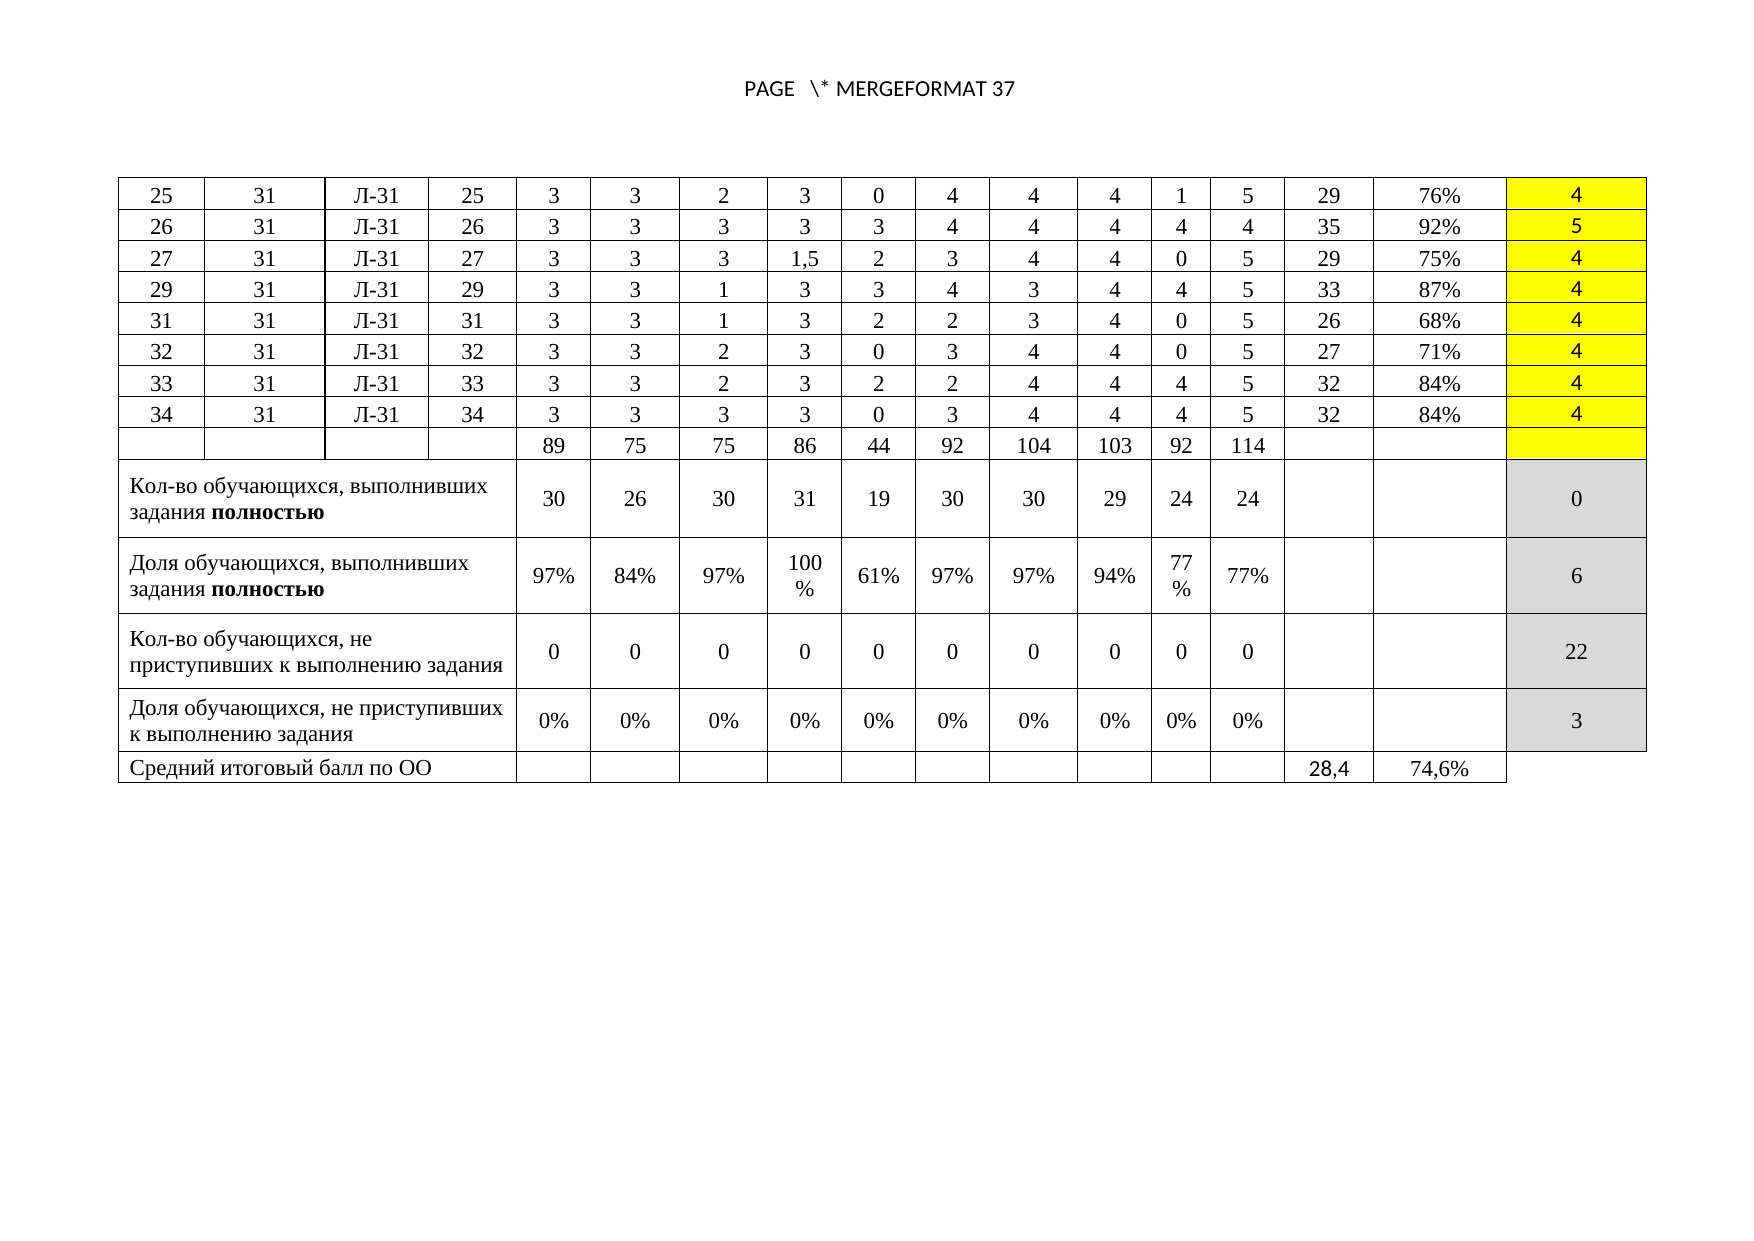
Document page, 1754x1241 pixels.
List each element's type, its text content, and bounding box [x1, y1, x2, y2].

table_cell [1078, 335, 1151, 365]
table_cell 3 [680, 210, 767, 240]
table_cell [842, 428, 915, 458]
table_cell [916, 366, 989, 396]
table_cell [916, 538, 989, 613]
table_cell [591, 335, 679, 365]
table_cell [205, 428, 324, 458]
table_cell 31 [205, 335, 324, 365]
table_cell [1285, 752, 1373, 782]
table_cell 4 [916, 178, 989, 208]
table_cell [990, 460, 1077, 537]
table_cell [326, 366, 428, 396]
table_cell 3 [591, 303, 679, 333]
table_cell 4 [1078, 303, 1151, 333]
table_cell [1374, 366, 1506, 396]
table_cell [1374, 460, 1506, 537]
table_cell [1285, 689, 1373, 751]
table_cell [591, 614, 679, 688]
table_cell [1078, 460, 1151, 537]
table_cell Л-31 [326, 210, 428, 240]
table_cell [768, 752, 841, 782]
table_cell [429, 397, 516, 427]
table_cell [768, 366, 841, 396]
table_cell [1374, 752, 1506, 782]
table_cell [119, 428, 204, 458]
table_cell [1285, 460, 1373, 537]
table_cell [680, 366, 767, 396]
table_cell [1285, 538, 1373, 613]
table_cell 25 [119, 178, 204, 208]
table_cell 26 [1285, 303, 1373, 333]
table_cell 68% [1374, 303, 1506, 333]
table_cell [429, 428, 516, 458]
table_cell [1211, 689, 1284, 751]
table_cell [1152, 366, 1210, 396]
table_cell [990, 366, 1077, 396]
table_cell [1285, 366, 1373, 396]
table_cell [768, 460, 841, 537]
table_cell 4 [1507, 241, 1646, 271]
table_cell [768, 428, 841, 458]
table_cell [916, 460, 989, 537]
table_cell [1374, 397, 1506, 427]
table_cell 1 [680, 272, 767, 302]
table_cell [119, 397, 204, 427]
table_cell 29 [119, 272, 204, 302]
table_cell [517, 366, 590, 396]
table_cell 26 [119, 210, 204, 240]
table_cell 3 [517, 241, 590, 271]
table_cell 5 [1211, 272, 1284, 302]
table_cell 5 [1507, 210, 1646, 240]
table_cell 4 [1078, 241, 1151, 271]
table_cell 31 [205, 303, 324, 333]
table_cell 31 [205, 210, 324, 240]
table_cell Л-31 [326, 178, 428, 208]
table_cell 1,5 [768, 241, 841, 271]
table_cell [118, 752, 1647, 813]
table_cell 3 [517, 178, 590, 208]
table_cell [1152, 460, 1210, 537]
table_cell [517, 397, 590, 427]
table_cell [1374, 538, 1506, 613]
table_cell 4 [1211, 210, 1284, 240]
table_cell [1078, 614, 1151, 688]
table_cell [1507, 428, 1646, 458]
table_cell 4 [1507, 178, 1646, 208]
table_cell 29 [429, 272, 516, 302]
table_cell 5 [1211, 241, 1284, 271]
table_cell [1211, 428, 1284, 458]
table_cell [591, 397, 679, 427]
table_cell 3 [842, 272, 915, 302]
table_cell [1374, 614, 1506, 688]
table_cell 35 [1285, 210, 1373, 240]
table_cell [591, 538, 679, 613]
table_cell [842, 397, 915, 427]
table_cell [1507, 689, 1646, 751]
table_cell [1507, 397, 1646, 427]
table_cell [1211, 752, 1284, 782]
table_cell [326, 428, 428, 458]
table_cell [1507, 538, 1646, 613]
table_cell 3 [768, 272, 841, 302]
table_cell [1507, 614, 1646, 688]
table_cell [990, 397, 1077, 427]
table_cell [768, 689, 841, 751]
table_cell 31 [205, 272, 324, 302]
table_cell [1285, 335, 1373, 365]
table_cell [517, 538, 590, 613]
table_cell 31 [205, 241, 324, 271]
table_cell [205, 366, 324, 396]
table_cell 29 [1285, 178, 1373, 208]
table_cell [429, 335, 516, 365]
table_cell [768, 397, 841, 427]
table_cell 4 [990, 210, 1077, 240]
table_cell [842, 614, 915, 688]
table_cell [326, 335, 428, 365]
table_cell 3 [591, 210, 679, 240]
table_cell 3 [990, 272, 1077, 302]
table_cell 0 [842, 178, 915, 208]
table_cell 2 [842, 303, 915, 333]
table_cell 32 [119, 335, 204, 365]
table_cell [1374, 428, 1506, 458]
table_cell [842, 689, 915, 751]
table_cell Л-31 [326, 303, 428, 333]
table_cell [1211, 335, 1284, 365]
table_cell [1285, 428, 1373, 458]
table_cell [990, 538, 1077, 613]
table_cell 26 [429, 210, 516, 240]
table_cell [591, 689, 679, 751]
table_cell 31 [119, 303, 204, 333]
table_cell 4 [1152, 210, 1210, 240]
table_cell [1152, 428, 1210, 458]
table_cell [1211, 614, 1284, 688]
table_cell 27 [119, 241, 204, 271]
table_cell 1 [680, 303, 767, 333]
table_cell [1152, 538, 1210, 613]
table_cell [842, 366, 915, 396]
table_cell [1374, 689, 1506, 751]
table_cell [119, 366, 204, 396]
table_cell 29 [1285, 241, 1373, 271]
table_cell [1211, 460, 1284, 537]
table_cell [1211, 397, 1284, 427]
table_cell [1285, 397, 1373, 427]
table_cell 3 [768, 210, 841, 240]
table_cell 27 [429, 241, 516, 271]
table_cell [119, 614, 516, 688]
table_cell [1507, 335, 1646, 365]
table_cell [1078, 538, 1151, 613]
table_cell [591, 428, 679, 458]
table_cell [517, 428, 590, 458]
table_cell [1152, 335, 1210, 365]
table_cell 4 [916, 210, 989, 240]
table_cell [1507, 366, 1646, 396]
table_cell 4 [1507, 272, 1646, 302]
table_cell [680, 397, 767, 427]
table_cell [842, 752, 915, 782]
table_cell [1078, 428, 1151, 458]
table_cell 3 [517, 272, 590, 302]
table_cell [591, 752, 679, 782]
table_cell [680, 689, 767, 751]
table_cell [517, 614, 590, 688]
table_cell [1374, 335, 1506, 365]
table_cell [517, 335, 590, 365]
table_cell 4 [1152, 272, 1210, 302]
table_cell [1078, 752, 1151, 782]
table_cell 4 [916, 272, 989, 302]
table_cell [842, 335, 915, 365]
table_cell 4 [1078, 178, 1151, 208]
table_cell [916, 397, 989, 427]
table_cell 4 [990, 241, 1077, 271]
table_cell 3 [680, 241, 767, 271]
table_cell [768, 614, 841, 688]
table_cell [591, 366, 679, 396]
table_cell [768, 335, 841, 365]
table_cell Л-31 [326, 272, 428, 302]
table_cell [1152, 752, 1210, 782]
table_cell 31 [205, 178, 324, 208]
table_cell 3 [591, 272, 679, 302]
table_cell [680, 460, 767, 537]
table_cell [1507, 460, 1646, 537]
table_cell 1 [1152, 178, 1210, 208]
table_cell 3 [517, 210, 590, 240]
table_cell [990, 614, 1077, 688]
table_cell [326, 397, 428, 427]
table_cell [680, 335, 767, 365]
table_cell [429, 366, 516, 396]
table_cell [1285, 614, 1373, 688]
table_cell 31 [429, 303, 516, 333]
table_cell 3 [517, 303, 590, 333]
table_cell 3 [916, 241, 989, 271]
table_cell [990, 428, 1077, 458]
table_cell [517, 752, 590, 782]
table_cell 5 [1211, 303, 1284, 333]
table_cell Л-31 [326, 241, 428, 271]
table_cell 75% [1374, 241, 1506, 271]
table_cell 4 [990, 178, 1077, 208]
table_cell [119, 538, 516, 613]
table_cell 2 [916, 303, 989, 333]
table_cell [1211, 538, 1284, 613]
table_cell 4 [1078, 210, 1151, 240]
table_cell 3 [990, 303, 1077, 333]
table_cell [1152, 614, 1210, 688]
table_cell 0 [1152, 241, 1210, 271]
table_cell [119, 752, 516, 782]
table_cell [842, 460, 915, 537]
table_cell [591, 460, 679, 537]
table_cell 92% [1374, 210, 1506, 240]
table_cell 3 [842, 210, 915, 240]
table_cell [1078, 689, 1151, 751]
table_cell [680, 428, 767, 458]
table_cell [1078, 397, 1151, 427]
table_cell 2 [842, 241, 915, 271]
table_cell 2 [680, 178, 767, 208]
table_cell 76% [1374, 178, 1506, 208]
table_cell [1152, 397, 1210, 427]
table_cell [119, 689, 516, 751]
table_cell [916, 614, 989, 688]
table_cell 4 [1507, 303, 1646, 333]
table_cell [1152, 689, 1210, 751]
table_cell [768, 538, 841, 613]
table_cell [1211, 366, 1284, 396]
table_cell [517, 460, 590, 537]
table_cell 5 [1211, 178, 1284, 208]
table_cell 0 [1152, 303, 1210, 333]
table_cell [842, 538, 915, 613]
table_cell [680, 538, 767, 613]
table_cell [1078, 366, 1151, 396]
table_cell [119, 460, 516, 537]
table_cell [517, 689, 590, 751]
table_cell 87% [1374, 272, 1506, 302]
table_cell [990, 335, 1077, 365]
table_cell 33 [1285, 272, 1373, 302]
table_cell 3 [591, 178, 679, 208]
table_cell 3 [768, 178, 841, 208]
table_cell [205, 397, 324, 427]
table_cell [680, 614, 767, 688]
table_cell 4 [1078, 272, 1151, 302]
table_cell 25 [429, 178, 516, 208]
table_cell 3 [768, 303, 841, 333]
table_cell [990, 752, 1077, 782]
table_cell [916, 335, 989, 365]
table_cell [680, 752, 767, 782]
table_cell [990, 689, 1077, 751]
table_cell 3 [591, 241, 679, 271]
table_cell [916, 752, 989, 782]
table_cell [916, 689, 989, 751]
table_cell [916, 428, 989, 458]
